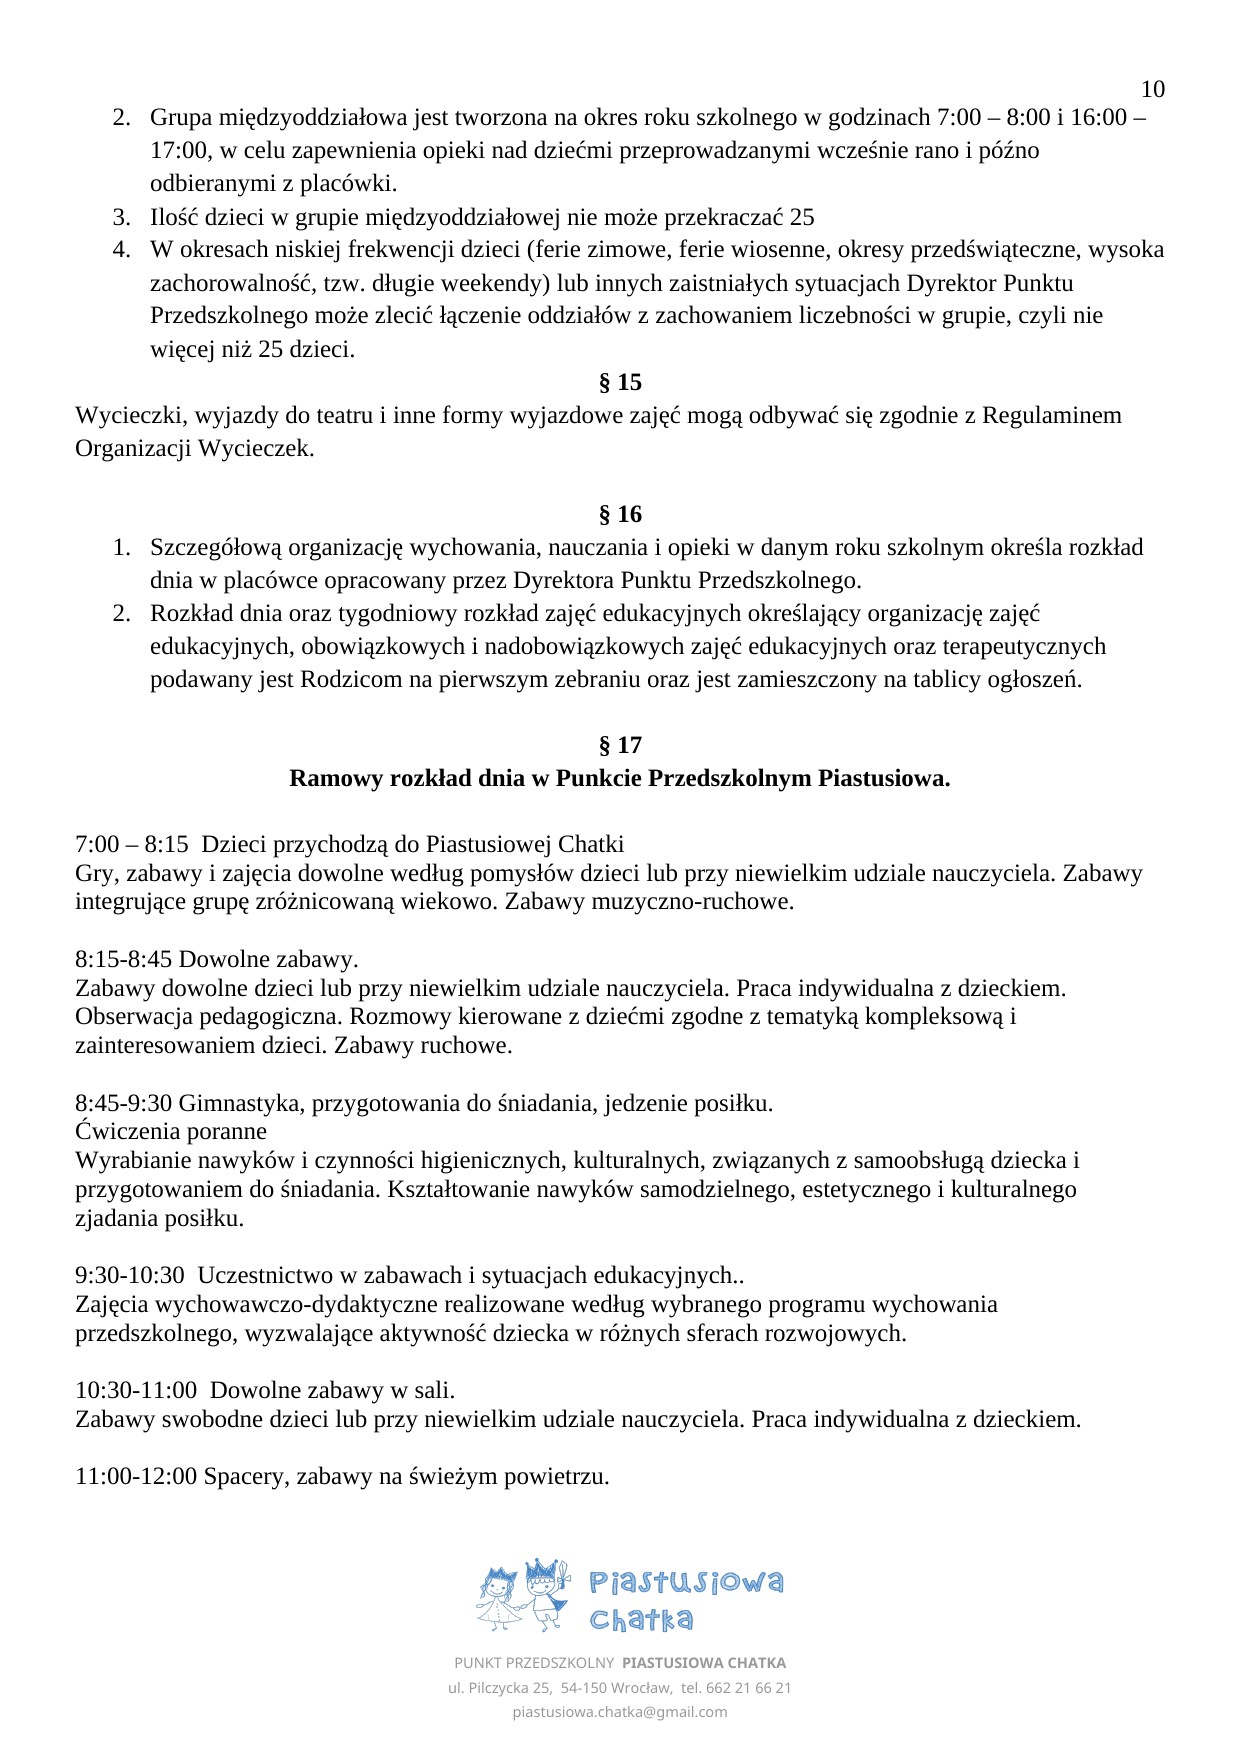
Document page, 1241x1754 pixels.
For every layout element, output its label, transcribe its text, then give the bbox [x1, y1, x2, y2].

text Zabawy swobodne dzieci lub przy niewielkim udziale nauczyciela. Praca indywidualna z dzieckiem. [75, 1404, 1165, 1433]
picture [433, 1546, 807, 1649]
text 7:00 – 8:15 Dzieci przychodzą do Piastusiowej Chatki [75, 829, 1165, 858]
text 11:00-12:00 Spacery, zabawy na świeżym powietrzu. [75, 1461, 1165, 1490]
text 8:45-9:30 Gimnastyka, przygotowania do śniadania, jedzenie posiłku. [75, 1088, 1165, 1116]
list Rozkład dnia oraz tygodniowy rozkład zajęć edukacyjnych określający organizację zajęć edukacyjnych, obowiązkowych i nadobowiązkowych zajęć edukacyjnych oraz terapeutycznych podawany jest Rodzicom na pierwszym zebraniu oraz jest zamieszczony na tablicy ogłoszeń. [112, 598, 1165, 693]
text § 15 [75, 367, 1165, 395]
text Zabawy dowolne dzieci lub przy niewielkim udziale nauczyciela. Praca indywidualna z dzieckiem. Obserwacja pedagogiczna. Rozmowy kierowane z dziećmi zgodne z tematyką kompleksową i zainteresowaniem dzieci. Zabawy ruchowe. [75, 973, 1165, 1059]
text Gry, zabawy i zajęcia dowolne według pomysłów dzieci lub przy niewielkim udziale nauczyciela. Zabawy integrujące grupę zróżnicowaną wiekowo. Zabawy muzyczno-ruchowe. [75, 858, 1165, 915]
text 8:15-8:45 Dowolne zabawy. [75, 944, 1165, 973]
text Wycieczki, wyjazdy do teatru i inne formy wyjazdowe zajęć mogą odbywać się zgodnie z Regulaminem Organizacji Wycieczek. [75, 400, 1165, 461]
list Szczegółową organizację wychowania, nauczania i opieki w danym roku szkolnym określa rozkład dnia w placówce opracowany przez Dyrektora Punktu Przedszkolnego. [112, 532, 1165, 593]
text 9:30-10:30 Uczestnictwo w zabawach i sytuacjach edukacyjnych.. [75, 1260, 1165, 1289]
list Ilość dzieci w grupie międzyoddziałowej nie może przekraczać 25 [112, 202, 1165, 230]
text § 17 [75, 730, 1165, 759]
text Ramowy rozkład dnia w Punkcie Przedszkolnym Piastusiowa. [75, 763, 1165, 792]
text 10:30-11:00 Dowolne zabawy w sali. [75, 1375, 1165, 1404]
list Grupa międzyoddziałowa jest tworzona na okres roku szkolnego w godzinach 7:00 – 8:00 i 16:00 –17:00, w celu zapewnienia opieki nad dziećmi przeprowadzanymi wcześnie rano i późno odbieranymi z placówki. [112, 102, 1165, 197]
text Ćwiczenia poranne [75, 1116, 1165, 1145]
text § 16 [75, 499, 1165, 527]
text Zajęcia wychowawczo-dydaktyczne realizowane według wybranego programu wychowania przedszkolnego, wyzwalające aktywność dziecka w różnych sferach rozwojowych. [75, 1289, 1165, 1346]
list W okresach niskiej frekwencji dzieci (ferie zimowe, ferie wiosenne, okresy przedświąteczne, wysoka zachorowalność, tzw. długie weekendy) lub innych zaistniałych sytuacjach Dyrektor Punktu Przedszkolnego może zlecić łączenie oddziałów z zachowaniem liczebności w grupie, czyli nie więcej niż 25 dzieci. [112, 234, 1165, 362]
text Wyrabianie nawyków i czynności higienicznych, kulturalnych, związanych z samoobsługą dziecka i przygotowaniem do śniadania. Kształtowanie nawyków samodzielnego, estetycznego i kulturalnego zjadania posiłku. [75, 1145, 1165, 1231]
